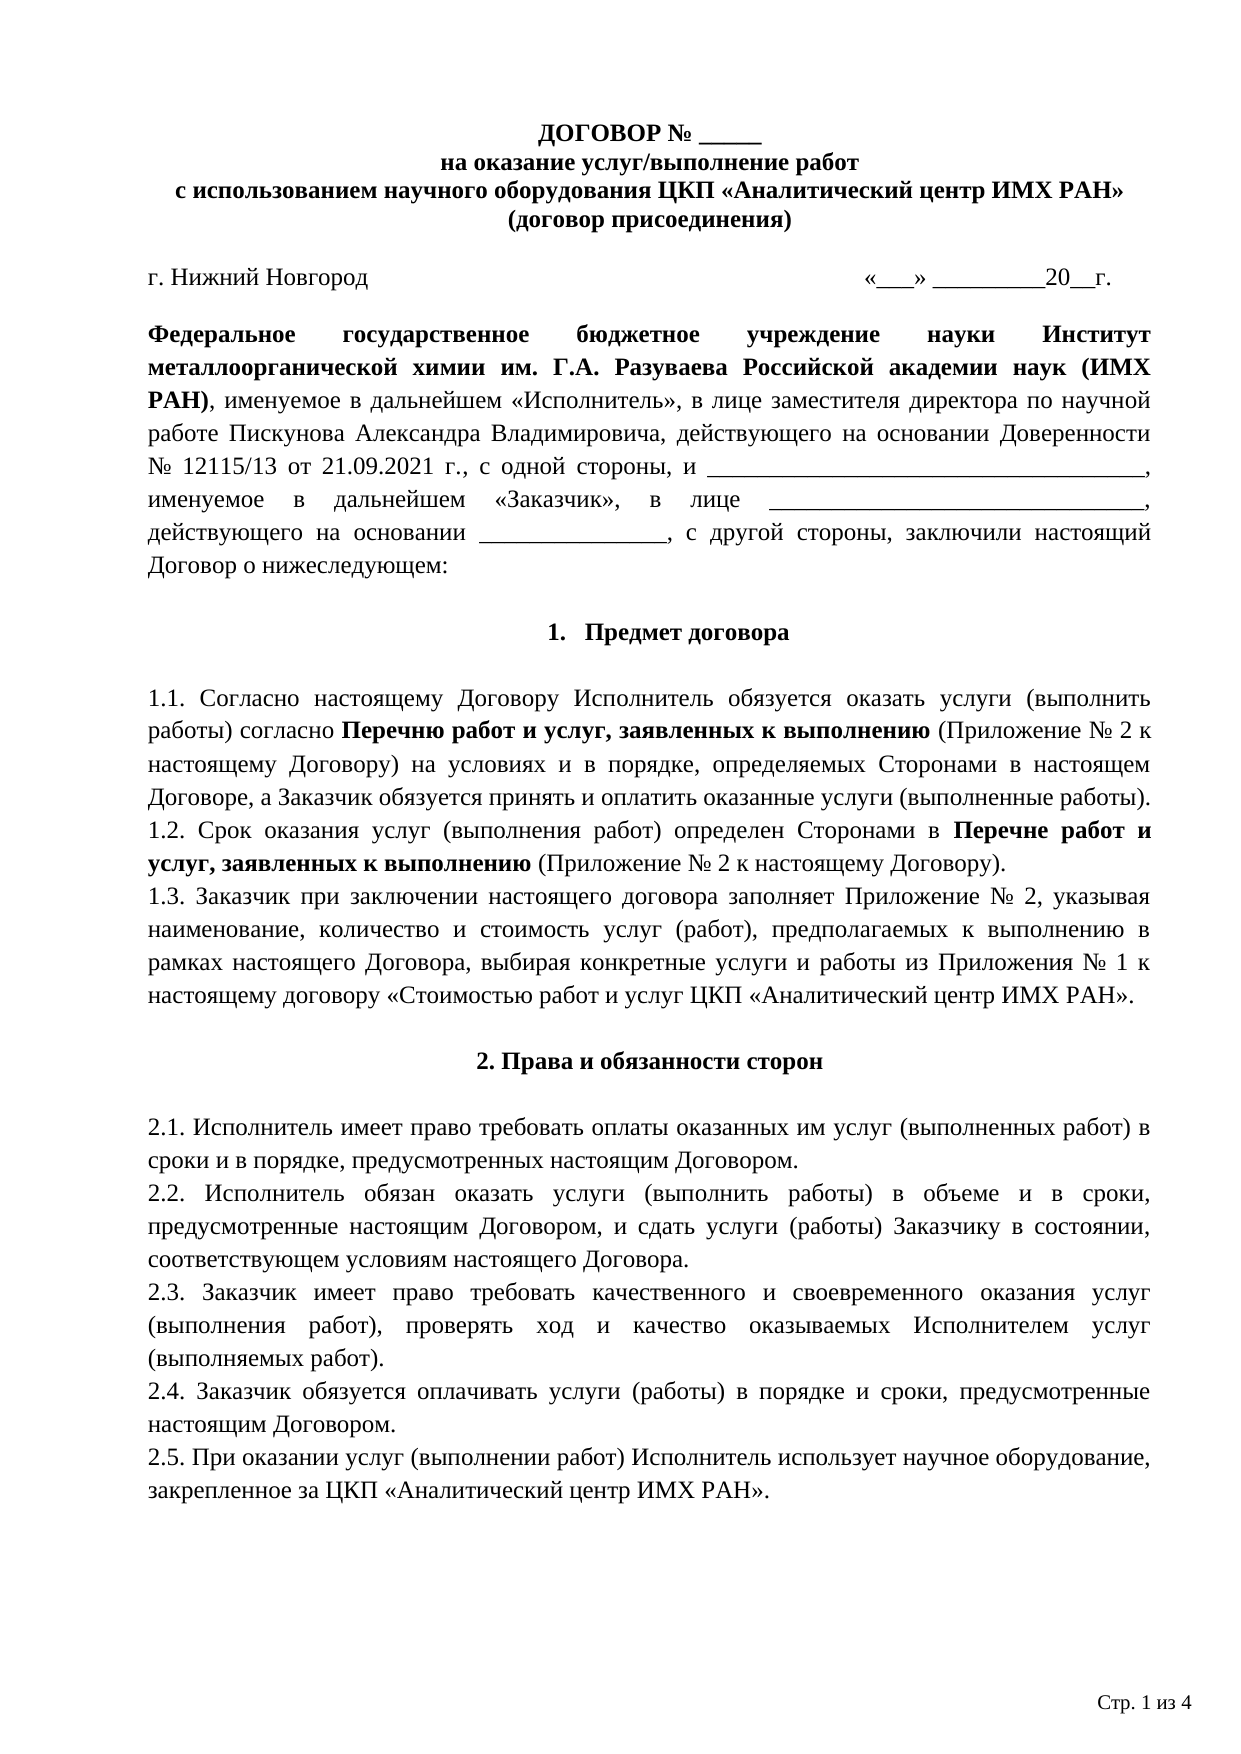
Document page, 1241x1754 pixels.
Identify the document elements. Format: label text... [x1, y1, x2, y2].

text г. Нижний Новгород «___» _________20__г. [148, 262, 1152, 291]
title на оказание услуг/выполнение работ [148, 147, 1152, 176]
text Федеральное государственное бюджетное учреждение науки Институт металлоорганической химии им. Г.А. Разуваева Российской академии наук (ИМХ РАН), именуемое в дальнейшем «Исполнитель», в лице заместителя директора по научной работе Пискунова Александра Владимировича, действующего на основании Доверенности № 12115/13 от 21.09.2021 г., с одной стороны, и ___________________________________, именуемое в дальнейшем «Заказчик», в лице ______________________________, действующего на основании _______________, с другой стороны, заключили настоящий Договор о нижеследующем: [148, 319, 1152, 579]
text 2.1. Исполнитель имеет право требовать оплаты оказанных им услуг (выполненных работ) в сроки и в порядке, предусмотренных настоящим Договором. [148, 1112, 1152, 1174]
text 1.2. Срок оказания услуг (выполнения работ) определен Сторонами в Перечне работ и услуг, заявленных к выполнению (Приложение № 2 к настоящему Договору). [148, 815, 1152, 876]
title ДОГОВОР № _____ [148, 118, 1152, 147]
text 2.4. Заказчик обязуется оплачивать услуги (работы) в порядке и сроки, предусмотренные настоящим Договором. [148, 1376, 1152, 1438]
title с использованием научного оборудования ЦКП «Аналитический центр ИМХ РАН» [148, 176, 1152, 204]
text 2.5. При оказании услуг (выполнении работ) Исполнитель использует научное оборудование, закрепленное за ЦКП «Аналитический центр ИМХ РАН». [148, 1442, 1152, 1504]
text 2.3. Заказчик имеет право требовать качественного и своевременного оказания услуг (выполнения работ), проверять ход и качество оказываемых Исполнителем услуг (выполняемых работ). [148, 1277, 1152, 1372]
text 2.2. Исполнитель обязан оказать услуги (выполнить работы) в объеме и в сроки, предусмотренные настоящим Договором, и сдать услуги (работы) Заказчику в состоянии, соответствующем условиям настоящего Договора. [148, 1178, 1152, 1273]
title (договор присоединения) [148, 204, 1152, 233]
text 2. Права и обязанности сторон [148, 1046, 1152, 1074]
text 1.3. Заказчик при заключении настоящего договора заполняет Приложение № 2, указывая наименование, количество и стоимость услуг (работ), предполагаемых к выполнению в рамках настоящего Договора, выбирая конкретные услуги и работы из Приложения № 1 к настоящему договору «Стоимостью работ и услуг ЦКП «Аналитический центр ИМХ РАН». [148, 881, 1152, 1008]
text 1.1. Согласно настоящему Договору Исполнитель обязуется оказать услуги (выполнить работы) согласно Перечню работ и услуг, заявленных к выполнению (Приложение № 2 к настоящему Договору) на условиях и в порядке, определяемых Сторонами в настоящем Договоре, а Заказчик обязуется принять и оплатить оказанные услуги (выполненные работы). [148, 683, 1152, 810]
list Предмет договора [185, 617, 1152, 645]
